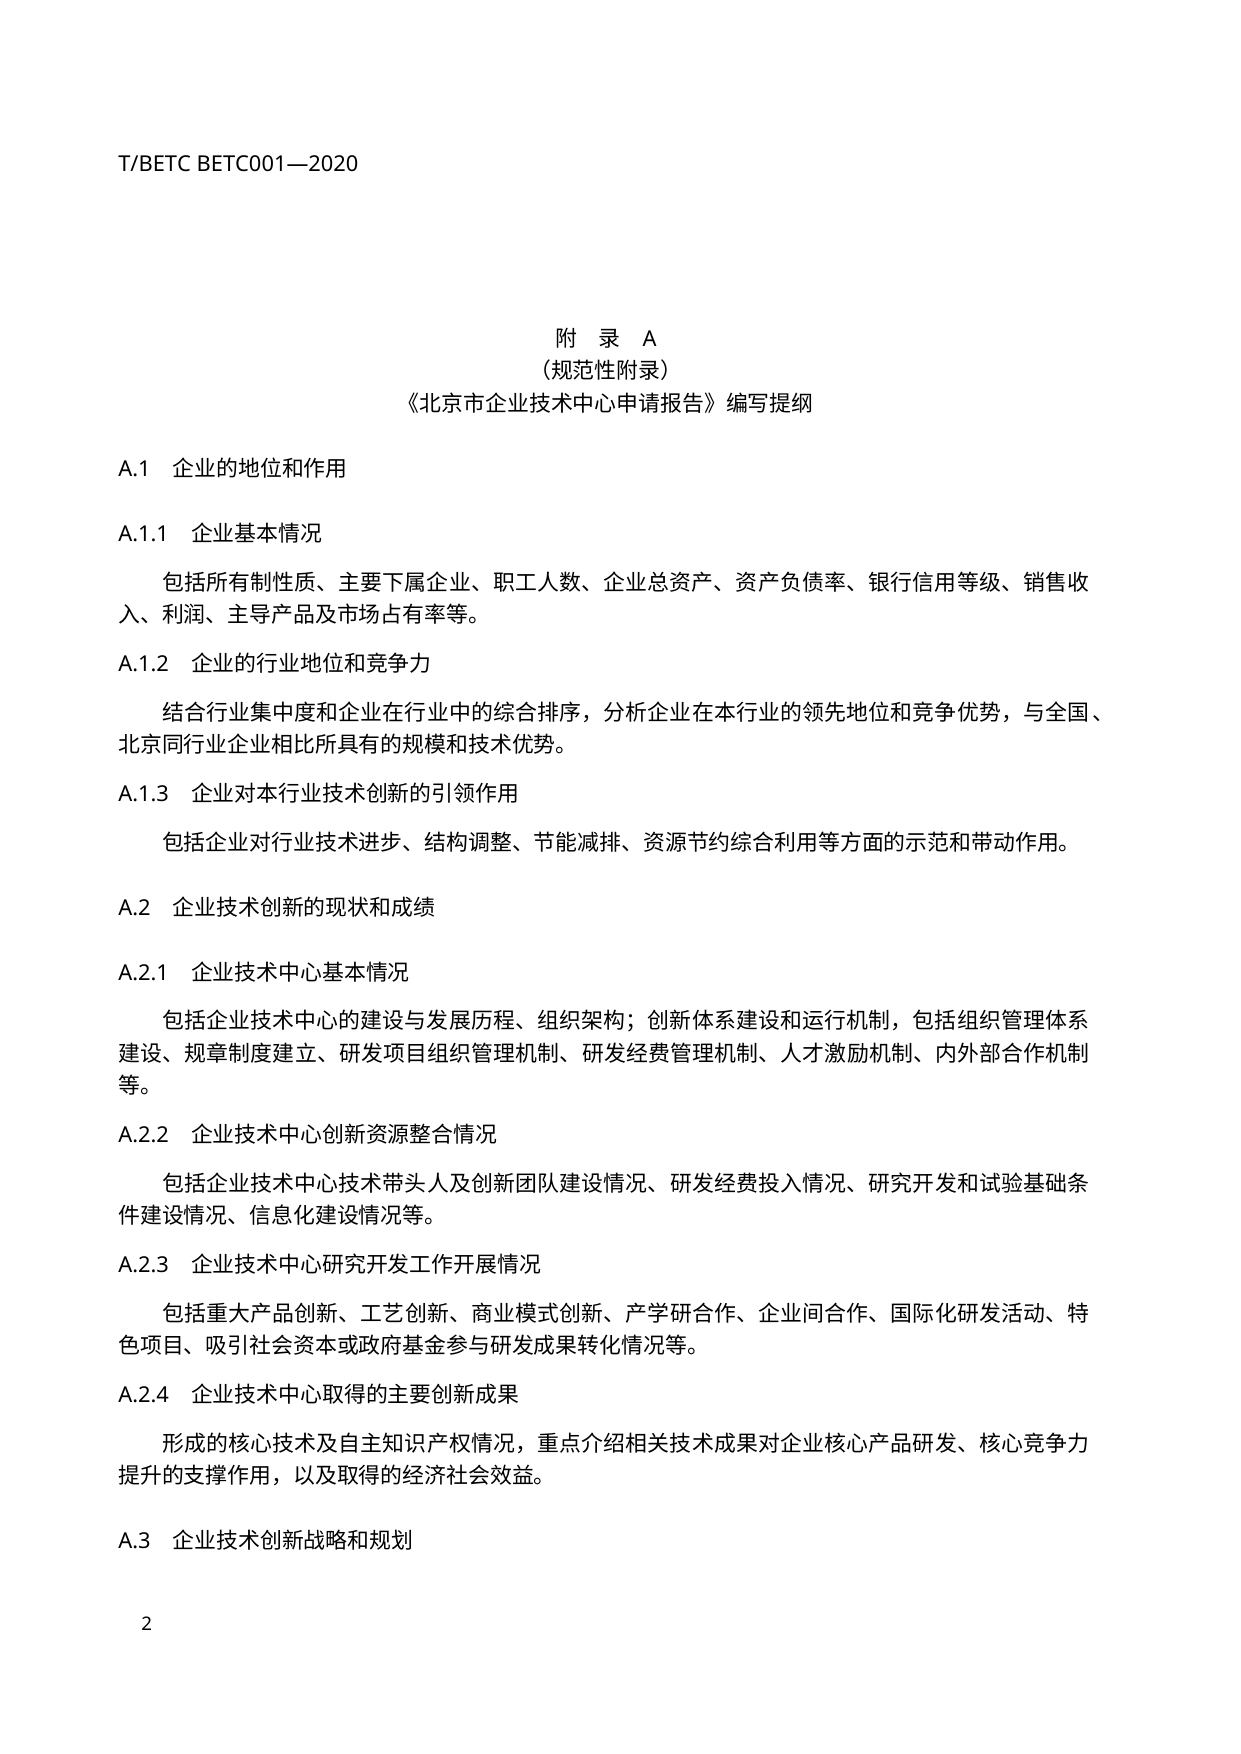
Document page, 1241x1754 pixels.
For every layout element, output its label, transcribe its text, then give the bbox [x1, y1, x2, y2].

text 包括重大产品创新、工艺创新、商业模式创新、产学研合作、企业间合作、国际化研发活动、特色项目、吸引社会资本或政府基金参与研发成果转化情况等。 [118, 1296, 1093, 1361]
text 形成的核心技术及自主知识产权情况，重点介绍相关技术成果对企业核心产品研发、核心竞争力提升的支撑作用，以及取得的经济社会效益。 [118, 1426, 1093, 1491]
text 企业技术中心取得的主要创新成果 [118, 1377, 1093, 1409]
text 企业技术中心基本情况 [118, 954, 1093, 987]
text 包括企业技术中心技术带头人及创新团队建设情况、研发经费投入情况、研究开发和试验基础条件建设情况、信息化建设情况等。 [118, 1166, 1093, 1231]
text 企业的地位和作用 [118, 451, 1093, 483]
text 结合行业集中度和企业在行业中的综合排序，分析企业在本行业的领先地位和竞争优势，与全国、北京同行业企业相比所具有的规模和技术优势。 [118, 694, 1093, 759]
text 企业对本行业技术创新的引领作用 [118, 776, 1093, 808]
text 包括企业对行业技术进步、结构调整、节能减排、资源节约综合利用等方面的示范和带动作用。 [118, 824, 1093, 857]
text 企业技术中心创新资源整合情况 [118, 1117, 1093, 1149]
text 企业技术创新的现状和成绩 [118, 889, 1093, 922]
text 企业基本情况 [118, 516, 1093, 548]
text 企业技术创新战略和规划 [118, 1523, 1093, 1556]
text （规范性附录） 《北京市企业技术中心申请报告》编写提纲 [118, 321, 1093, 418]
text 包括所有制性质、主要下属企业、职工人数、企业总资产、资产负债率、银行信用等级、销售收入、利润、主导产品及市场占有率等。 [118, 564, 1093, 629]
text 企业的行业地位和竞争力 [118, 646, 1093, 678]
text 企业技术中心研究开发工作开展情况 [118, 1247, 1093, 1279]
text 包括企业技术中心的建设与发展历程、组织架构；创新体系建设和运行机制，包括组织管理体系建设、规章制度建立、研发项目组织管理机制、研发经费管理机制、人才激励机制、内外部合作机制等。 [118, 1003, 1093, 1101]
